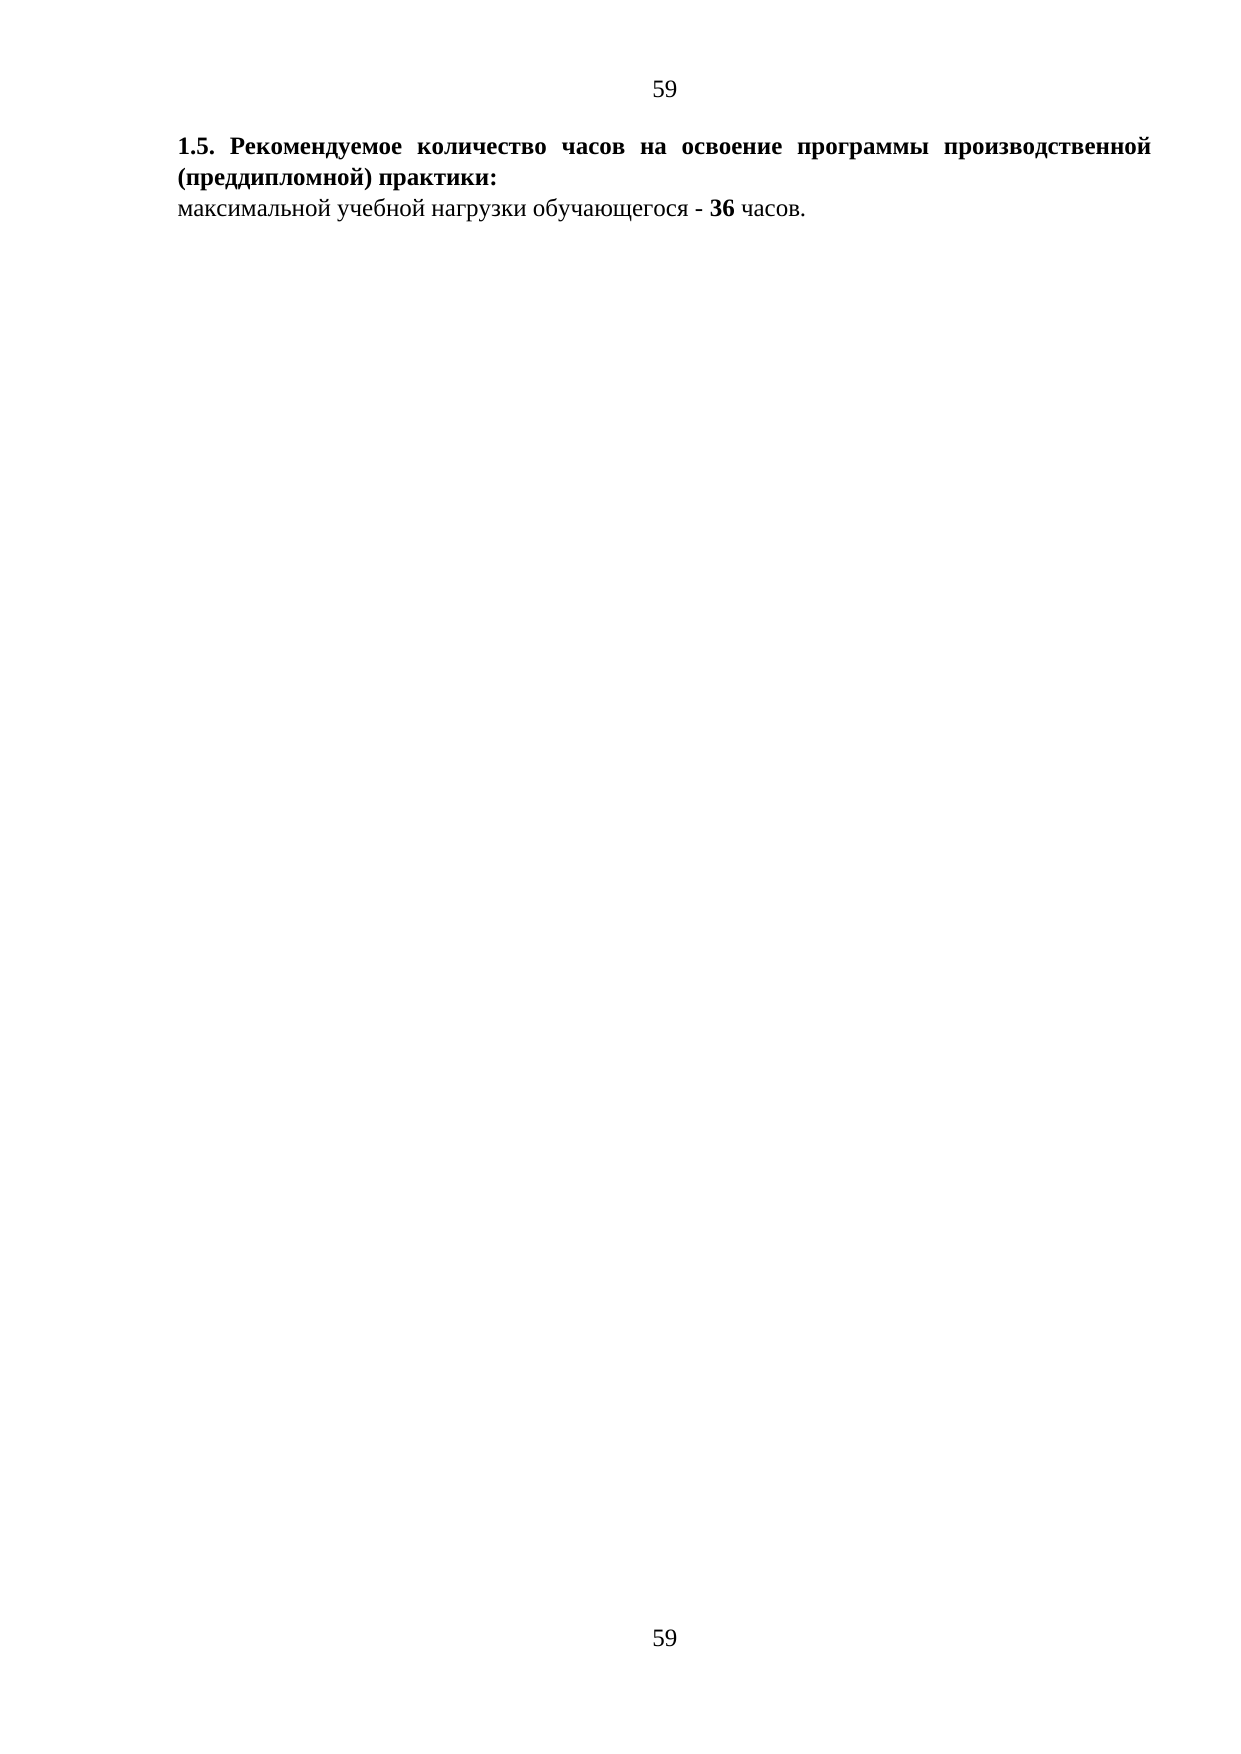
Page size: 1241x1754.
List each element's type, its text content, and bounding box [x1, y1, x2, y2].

text максимальной учебной нагрузки обучающегося - 36 часов. [177, 193, 1152, 222]
text 1.5. Рекомендуемое количество часов на освоение программы производственной (преддипломной) практики: [177, 131, 1152, 191]
